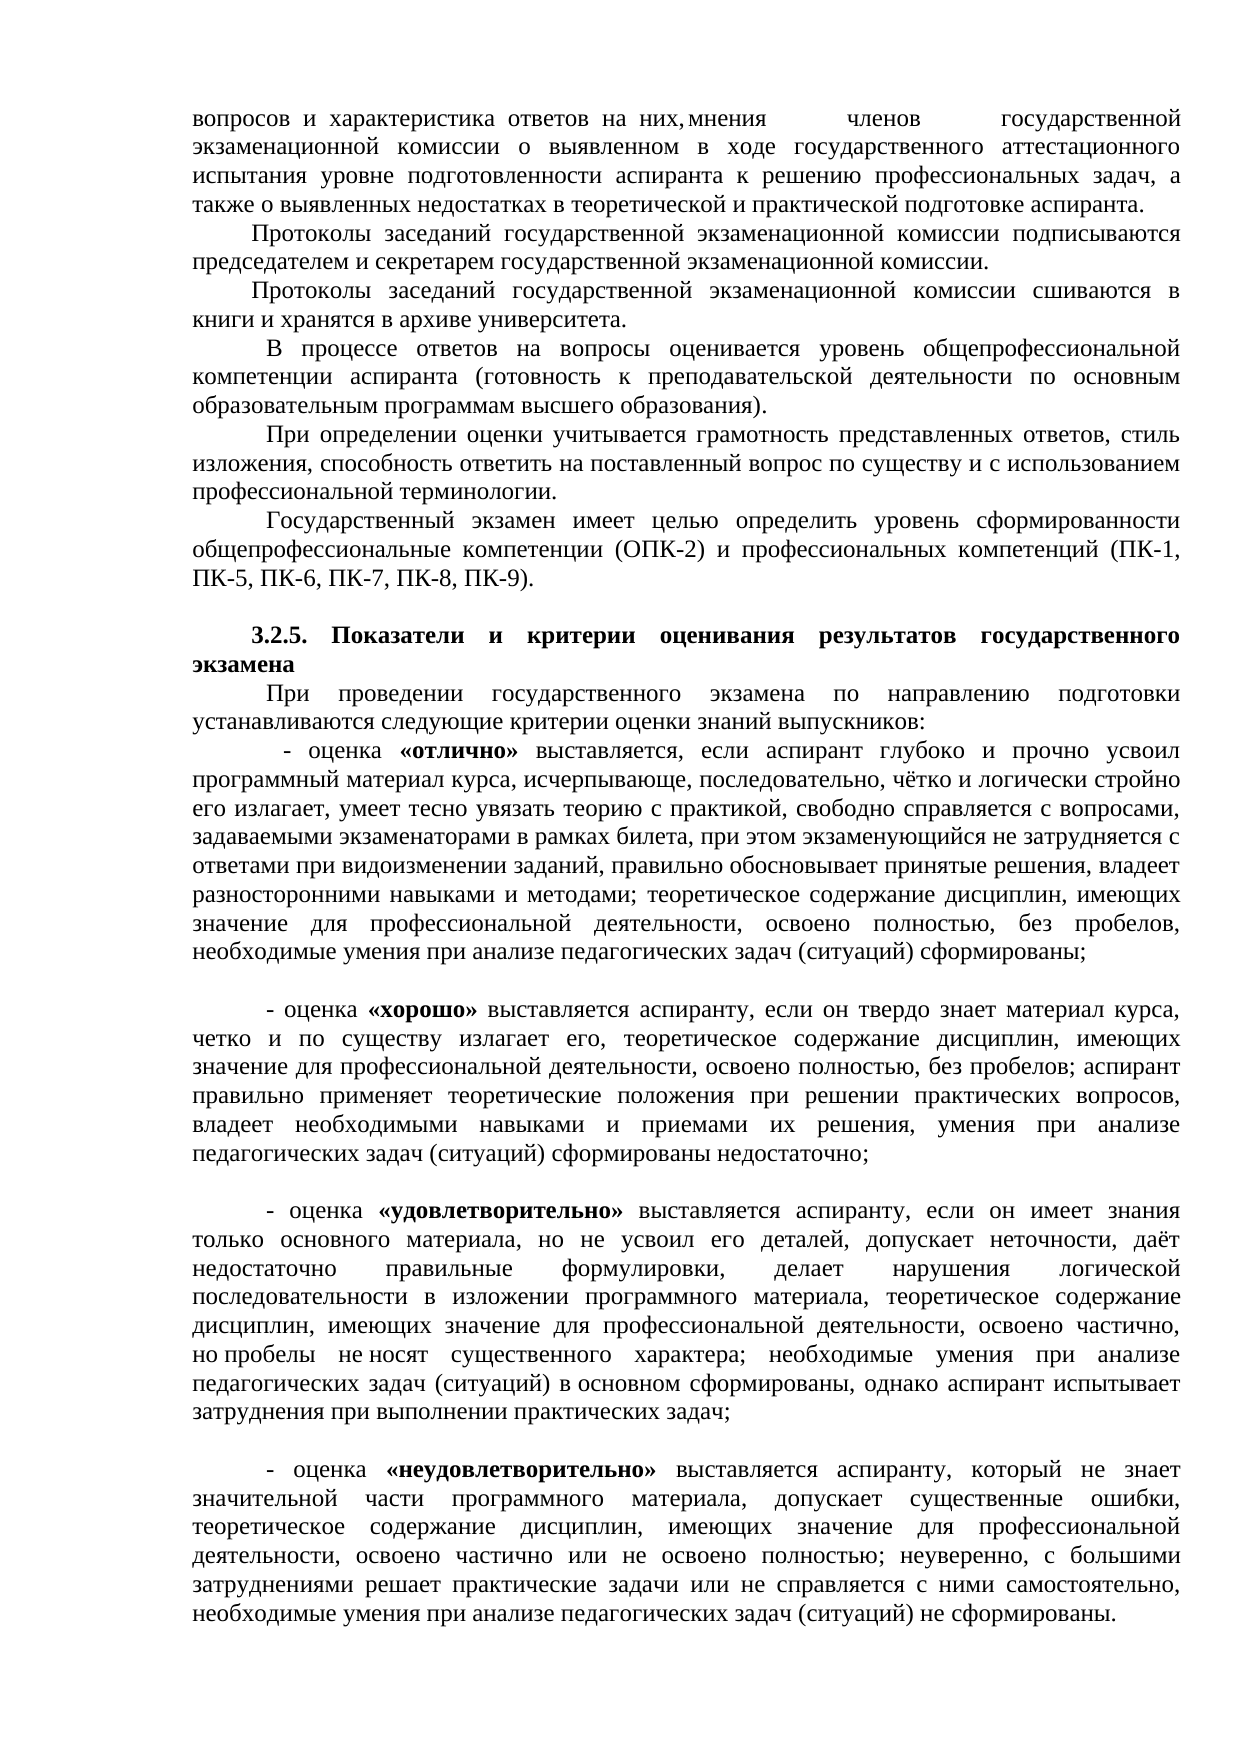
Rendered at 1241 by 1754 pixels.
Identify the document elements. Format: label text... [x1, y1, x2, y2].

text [192, 103, 1181, 218]
text 3.2.5. Показатели и критерии оценивания результатов государственного экзамена [192, 620, 1181, 678]
text - оценка «отлично» выставляется, если аспирант глубоко и прочно усвоил программный материал курса, исчерпывающе, последовательно, чётко и логически стройно его излагает, умеет тесно увязать теорию с практикой, свободно справляется с вопросами, задаваемыми экзаменаторами в рамках билета, при этом экзаменующийся не затрудняется с ответами при видоизменении заданий, правильно обосновывает принятые решения, владеет разносторонними навыками и методами; теоретическое содержание дисциплин, имеющих значение для профессиональной деятельности, освоено полностью, без пробелов, необходимые умения при анализе педагогических задач (ситуаций) сформированы; [192, 735, 1181, 965]
text При определении оценки учитывается грамотность представленных ответов, стиль изложения, способность ответить на поставленный вопрос по существу и с использованием профессиональной терминологии. [192, 419, 1181, 505]
text - оценка «удовлетворительно» выставляется аспиранту, если он имеет знания только основного материала, но не усвоил его деталей, допускает неточности, даёт недостаточно правильные формулировки, делает нарушения логической последовательности в изложении программного материала, теоретическое содержание дисциплин, имеющих значение для профессиональной деятельности, освоено частично, но пробелы не носят существенного характера; необходимые умения при анализе педагогических задач (ситуаций) в основном сформированы, однако аспирант испытывает затруднения при выполнении практических задач; [192, 1195, 1181, 1425]
text Протоколы заседаний государственной экзаменационной комиссии подписываются председателем и секретарем государственной экзаменационной комиссии. [192, 218, 1181, 275]
text В процессе ответов на вопросы оценивается уровень общепрофессиональной компетенции аспиранта (готовность к преподавательской деятельности по основным образовательным программам высшего образования). [192, 333, 1181, 419]
text Государственный экзамен имеет целью определить уровень сформированности общепрофессиональные компетенции (ОПК-2) и профессиональных компетенций (ПК-1, ПК-5, ПК-6, ПК-7, ПК-8, ПК-9). [192, 505, 1181, 591]
text - оценка «неудовлетворительно» выставляется аспиранту, который не знает значительной части программного материала, допускает существенные ошибки, теоретическое содержание дисциплин, имеющих значение для профессиональной деятельности, освоено частично или не освоено полностью; неуверенно, с большими затруднениями решает практические задачи или не справляется с ними самостоятельно, необходимые умения при анализе педагогических задач (ситуаций) не сформированы. [192, 1454, 1181, 1626]
text - оценка «хорошо» выставляется аспиранту, если он твердо знает материал курса, четко и по существу излагает его, теоретическое содержание дисциплин, имеющих значение для профессиональной деятельности, освоено полностью, без пробелов; аспирант правильно применяет теоретические положения при решении практических вопросов, владеет необходимыми навыками и приемами их решения, умения при анализе педагогических задач (ситуаций) сформированы недостаточно; [192, 994, 1181, 1166]
text Протоколы заседаний государственной экзаменационной комиссии сшиваются в книги и хранятся в архиве университета. [192, 275, 1181, 333]
text При проведении государственного экзамена по направлению подготовки устанавливаются следующие критерии оценки знаний выпускников: [192, 678, 1181, 735]
